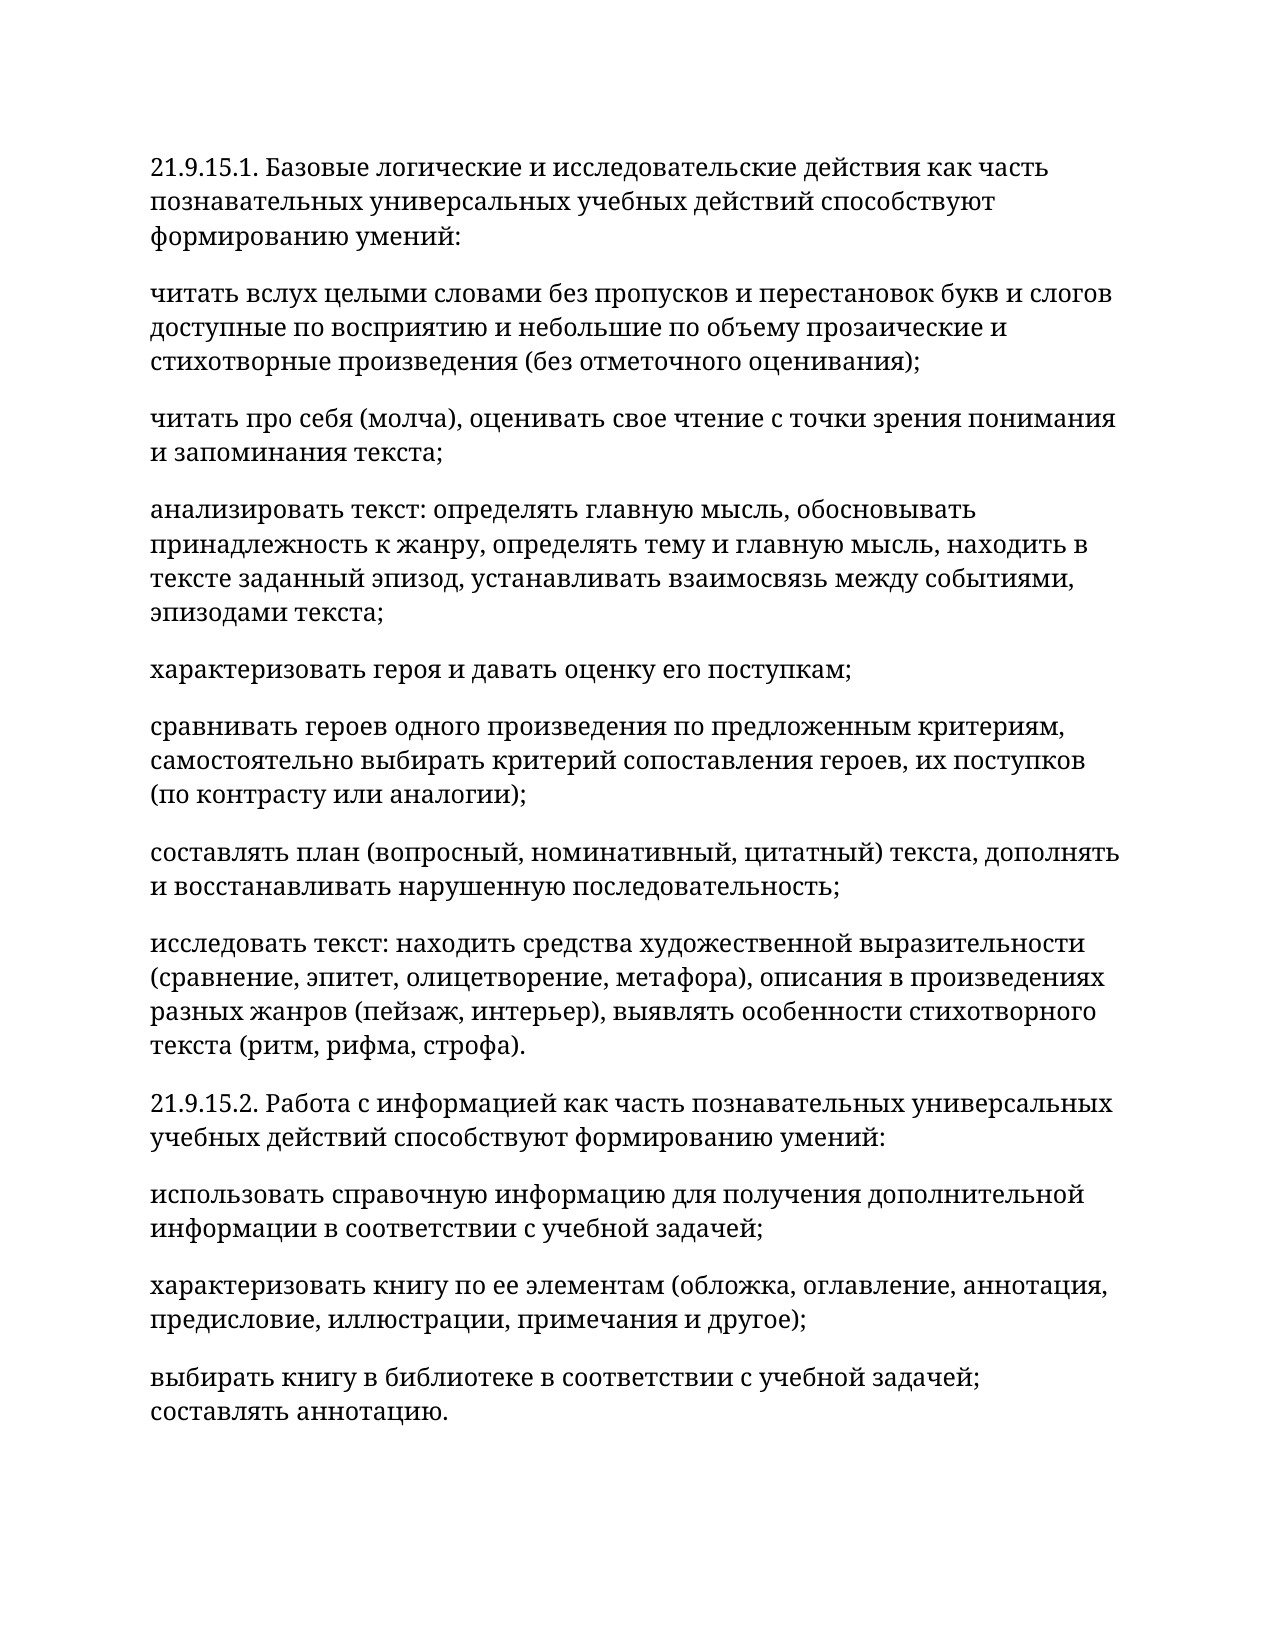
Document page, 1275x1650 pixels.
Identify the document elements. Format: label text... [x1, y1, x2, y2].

text анализировать текст: определять главную мысль, обосновывать принадлежность к жанру, определять тему и главную мысль, находить в тексте заданный эпизод, устанавливать взаимосвязь между событиями, эпизодами текста; [150, 492, 1125, 628]
text составлять план (вопросный, номинативный, цитатный) текста, дополнять и восстанавливать нарушенную последовательность; [150, 834, 1125, 902]
text читать вслух целыми словами без пропусков и перестановок букв и слогов доступные по восприятию и небольшие по объему прозаические и стихотворные произведения (без отметочного оценивания); [150, 275, 1125, 378]
text характеризовать героя и давать оценку его поступкам; [150, 652, 1125, 686]
text характеризовать книгу по ее элементам (обложка, оглавление, аннотация, предисловие, иллюстрации, примечания и другое); [150, 1268, 1125, 1336]
text сравнивать героев одного произведения по предложенным критериям, самостоятельно выбирать критерий сопоставления героев, их поступков (по контрасту или аналогии); [150, 709, 1125, 811]
text исследовать текст: находить средства художественной выразительности (сравнение, эпитет, олицетворение, метафора), описания в произведениях разных жанров (пейзаж, интерьер), выявлять особенности стихотворного текста (ритм, рифма, строфа). [150, 926, 1125, 1062]
text 21.9.15.2. Работа с информацией как часть познавательных универсальных учебных действий способствуют формированию умений: [150, 1085, 1125, 1153]
text 21.9.15.1. Базовые логические и исследовательские действия как часть познавательных универсальных учебных действий способствуют формированию умений: [150, 150, 1125, 252]
text выбирать книгу в библиотеке в соответствии с учебной задачей; составлять аннотацию. [150, 1359, 1125, 1427]
text использовать справочную информацию для получения дополнительной информации в соответствии с учебной задачей; [150, 1177, 1125, 1245]
text читать про себя (молча), оценивать свое чтение с точки зрения понимания и запоминания текста; [150, 401, 1125, 469]
